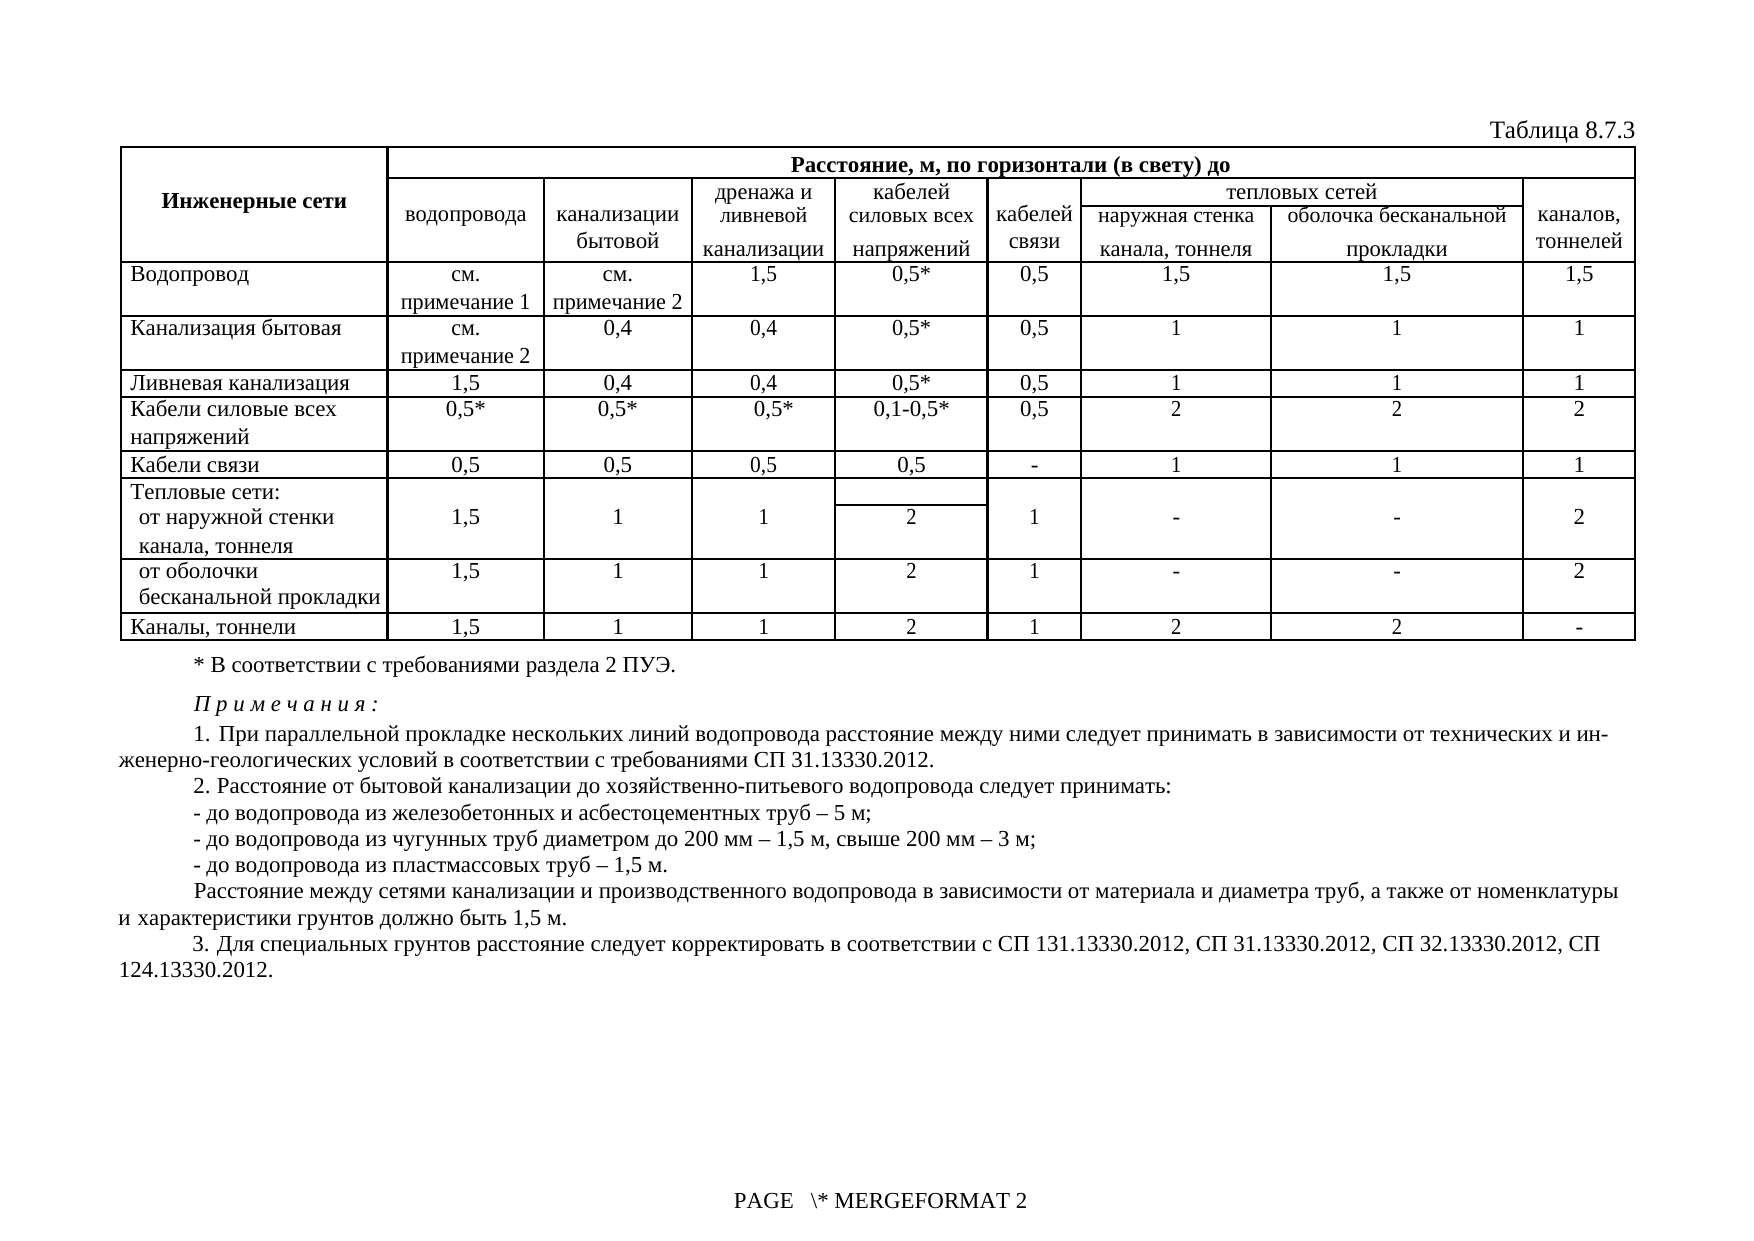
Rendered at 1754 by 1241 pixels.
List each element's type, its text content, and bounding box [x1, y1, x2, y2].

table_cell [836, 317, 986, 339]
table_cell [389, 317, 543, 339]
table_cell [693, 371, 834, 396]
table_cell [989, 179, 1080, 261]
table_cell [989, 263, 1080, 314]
text П р и м е ч а н и я : [194, 690, 1637, 716]
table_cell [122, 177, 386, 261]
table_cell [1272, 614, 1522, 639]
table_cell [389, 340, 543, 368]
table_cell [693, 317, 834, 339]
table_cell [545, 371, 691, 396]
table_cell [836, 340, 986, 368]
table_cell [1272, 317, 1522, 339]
text 124.13330.2012. [119, 956, 1637, 982]
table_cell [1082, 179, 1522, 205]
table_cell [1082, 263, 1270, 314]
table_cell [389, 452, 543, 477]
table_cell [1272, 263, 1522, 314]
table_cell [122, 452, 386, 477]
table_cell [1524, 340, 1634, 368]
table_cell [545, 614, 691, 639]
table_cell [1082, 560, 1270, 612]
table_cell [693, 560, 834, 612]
text Расстояние между сетями канализации и производственного водопровода в зависимости от материала и диаметра труб, а также от номенклатуры [194, 877, 1637, 904]
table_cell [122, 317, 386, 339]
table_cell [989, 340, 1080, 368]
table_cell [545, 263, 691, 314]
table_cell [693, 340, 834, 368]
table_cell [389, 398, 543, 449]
text Таблица 8.7.3 [1489, 115, 1637, 144]
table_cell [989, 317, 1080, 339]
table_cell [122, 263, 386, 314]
list до водопровода из железобетонных и асбестоцементных труб – 5 м; [193, 799, 1637, 825]
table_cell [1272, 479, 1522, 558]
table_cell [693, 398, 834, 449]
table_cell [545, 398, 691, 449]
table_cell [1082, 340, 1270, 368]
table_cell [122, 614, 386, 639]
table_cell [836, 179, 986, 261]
list В соответствии с требованиями раздела 2 ПУЭ. [193, 651, 1637, 678]
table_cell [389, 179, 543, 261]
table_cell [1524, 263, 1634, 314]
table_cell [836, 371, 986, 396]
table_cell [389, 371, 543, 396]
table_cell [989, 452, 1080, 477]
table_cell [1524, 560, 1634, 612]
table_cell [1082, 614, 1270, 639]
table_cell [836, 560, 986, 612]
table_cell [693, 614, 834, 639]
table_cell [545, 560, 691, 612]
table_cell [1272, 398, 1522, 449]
list до водопровода из чугунных труб диаметром до 200 мм – 1,5 м, свыше 200 мм – 3 м; [193, 825, 1637, 852]
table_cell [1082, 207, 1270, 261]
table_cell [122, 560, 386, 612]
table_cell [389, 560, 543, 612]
list При параллельной прокладке нескольких линий водопровода расстояние между ними следует принимать в зависимости от технических и ин-женерно-геологических условий в соответствии с требованиями СП 31.13330.2012. [119, 720, 1635, 772]
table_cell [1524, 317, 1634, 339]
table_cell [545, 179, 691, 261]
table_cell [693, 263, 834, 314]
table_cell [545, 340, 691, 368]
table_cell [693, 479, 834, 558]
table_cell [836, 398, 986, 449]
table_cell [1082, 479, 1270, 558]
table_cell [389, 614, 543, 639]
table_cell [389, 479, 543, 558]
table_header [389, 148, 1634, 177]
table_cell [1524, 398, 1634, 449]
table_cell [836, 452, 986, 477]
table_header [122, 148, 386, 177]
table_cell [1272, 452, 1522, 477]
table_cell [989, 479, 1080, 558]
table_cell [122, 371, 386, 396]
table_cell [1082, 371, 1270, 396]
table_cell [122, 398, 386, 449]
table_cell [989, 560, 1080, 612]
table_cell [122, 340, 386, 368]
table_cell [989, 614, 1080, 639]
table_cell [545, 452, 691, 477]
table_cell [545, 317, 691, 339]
list Для специальных грунтов расстояние следует корректировать в соответствии с СП 131.13330.2012, СП 31.13330.2012, СП 32.13330.2012, СП [192, 930, 1637, 956]
list характеристики грунтов должно быть 1,5 м. [118, 904, 1637, 930]
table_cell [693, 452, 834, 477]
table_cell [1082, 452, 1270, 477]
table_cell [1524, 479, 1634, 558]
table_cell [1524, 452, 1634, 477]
list Расстояние от бытовой канализации до хозяйственно-питьевого водопровода следует принимать: [193, 772, 1637, 799]
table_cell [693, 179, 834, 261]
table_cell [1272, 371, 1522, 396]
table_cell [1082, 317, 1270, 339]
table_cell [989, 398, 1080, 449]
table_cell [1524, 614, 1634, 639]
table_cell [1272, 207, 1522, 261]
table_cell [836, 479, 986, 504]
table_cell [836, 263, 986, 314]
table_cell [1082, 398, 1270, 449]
list до водопровода из пластмассовых труб – 1,5 м. [193, 852, 1637, 877]
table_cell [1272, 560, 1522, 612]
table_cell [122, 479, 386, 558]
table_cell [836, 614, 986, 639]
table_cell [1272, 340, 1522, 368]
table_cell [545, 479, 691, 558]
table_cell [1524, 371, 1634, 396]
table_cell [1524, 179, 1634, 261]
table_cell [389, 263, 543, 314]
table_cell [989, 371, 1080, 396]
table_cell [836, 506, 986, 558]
